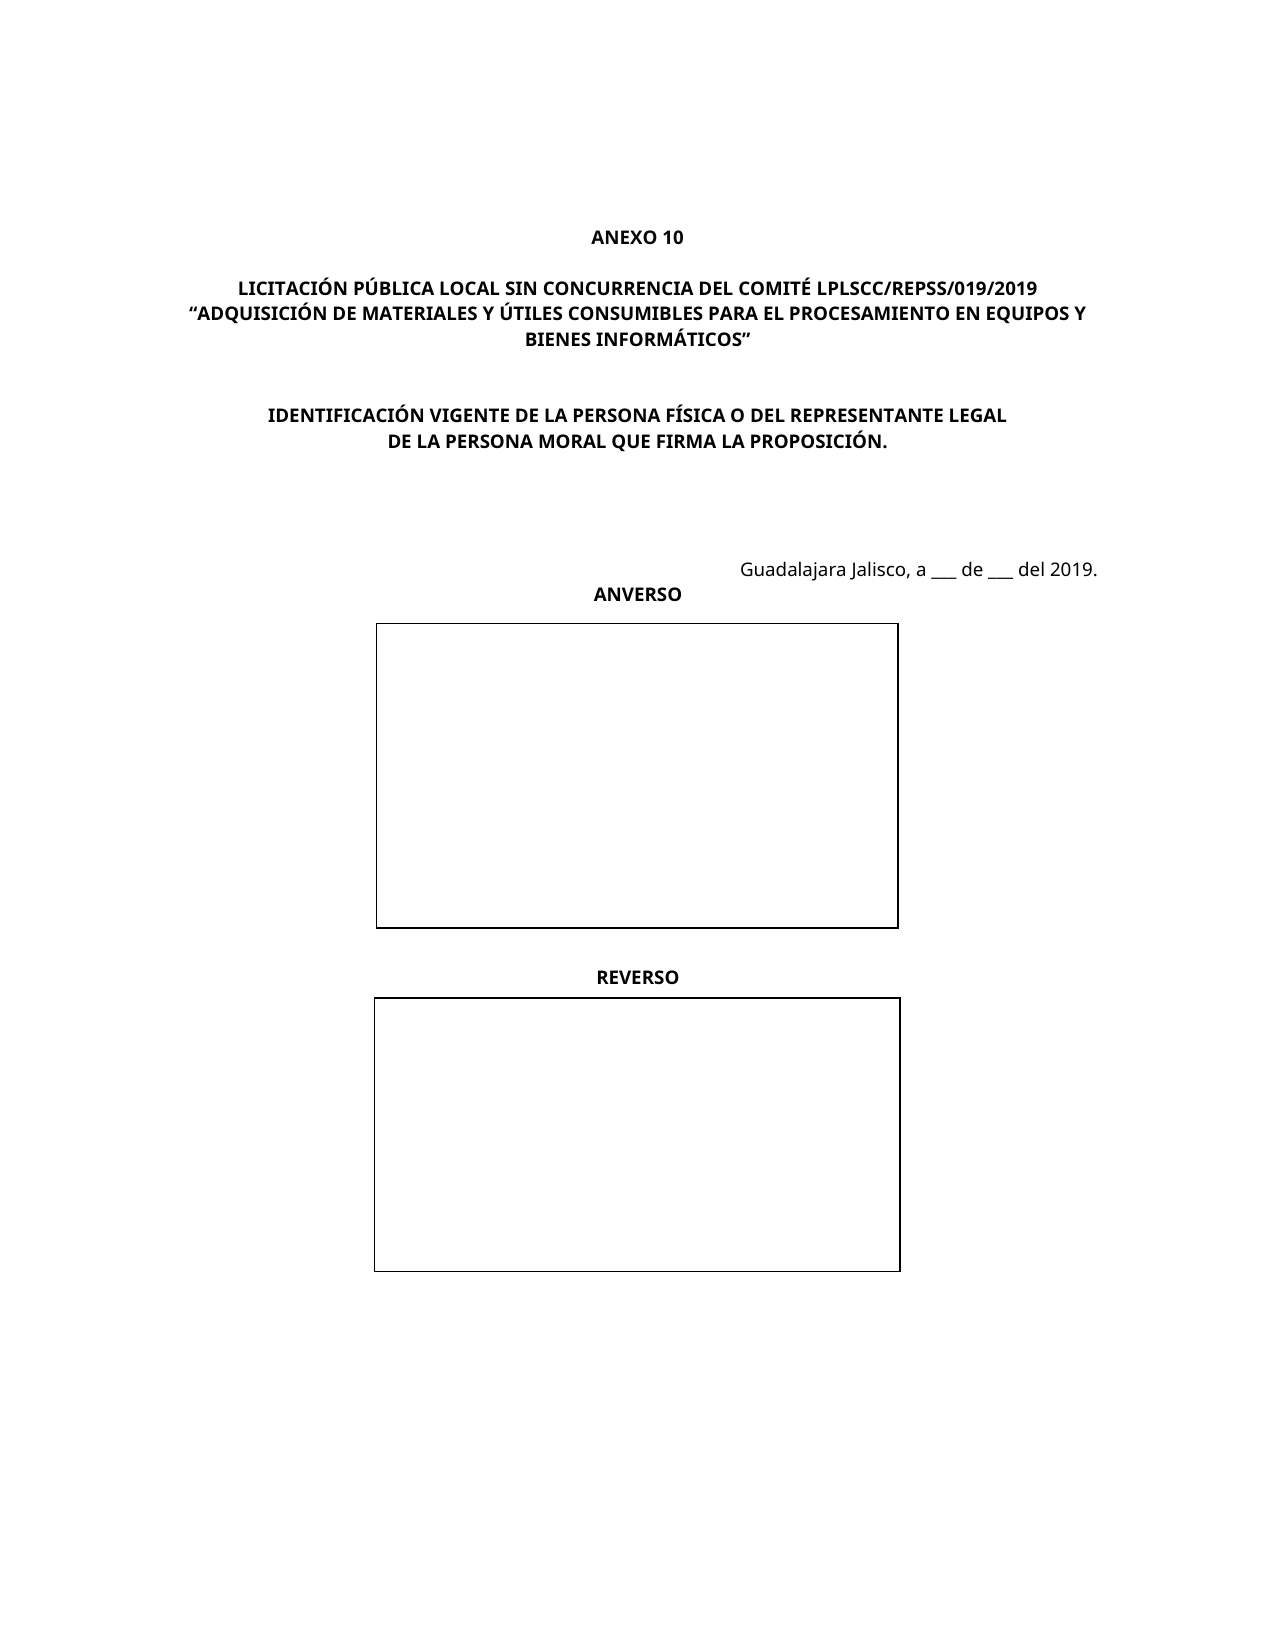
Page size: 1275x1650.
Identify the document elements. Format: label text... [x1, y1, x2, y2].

text DE LA PERSONA MORAL QUE FIRMA LA PROPOSICIÓN. [177, 428, 1098, 454]
text REVERSO [177, 964, 1098, 990]
text ANEXO 10 [177, 224, 1098, 250]
text ANVERSO [177, 581, 1098, 607]
text IDENTIFICACIÓN VIGENTE DE LA PERSONA FÍSICA O DEL REPRESENTANTE LEGAL [177, 403, 1098, 428]
text LICITACIÓN PÚBLICA LOCAL SIN CONCURRENCIA DEL COMITÉ LPLSCC/REPSS/019/2019 “ADQUISICIÓN DE MATERIALES Y ÚTILES CONSUMIBLES PARA EL PROCESAMIENTO EN EQUIPOS Y BIENES INFORMÁTICOS” [177, 275, 1098, 352]
text Guadalajara Jalisco, a ___ de ___ del 2019. [177, 556, 1098, 581]
